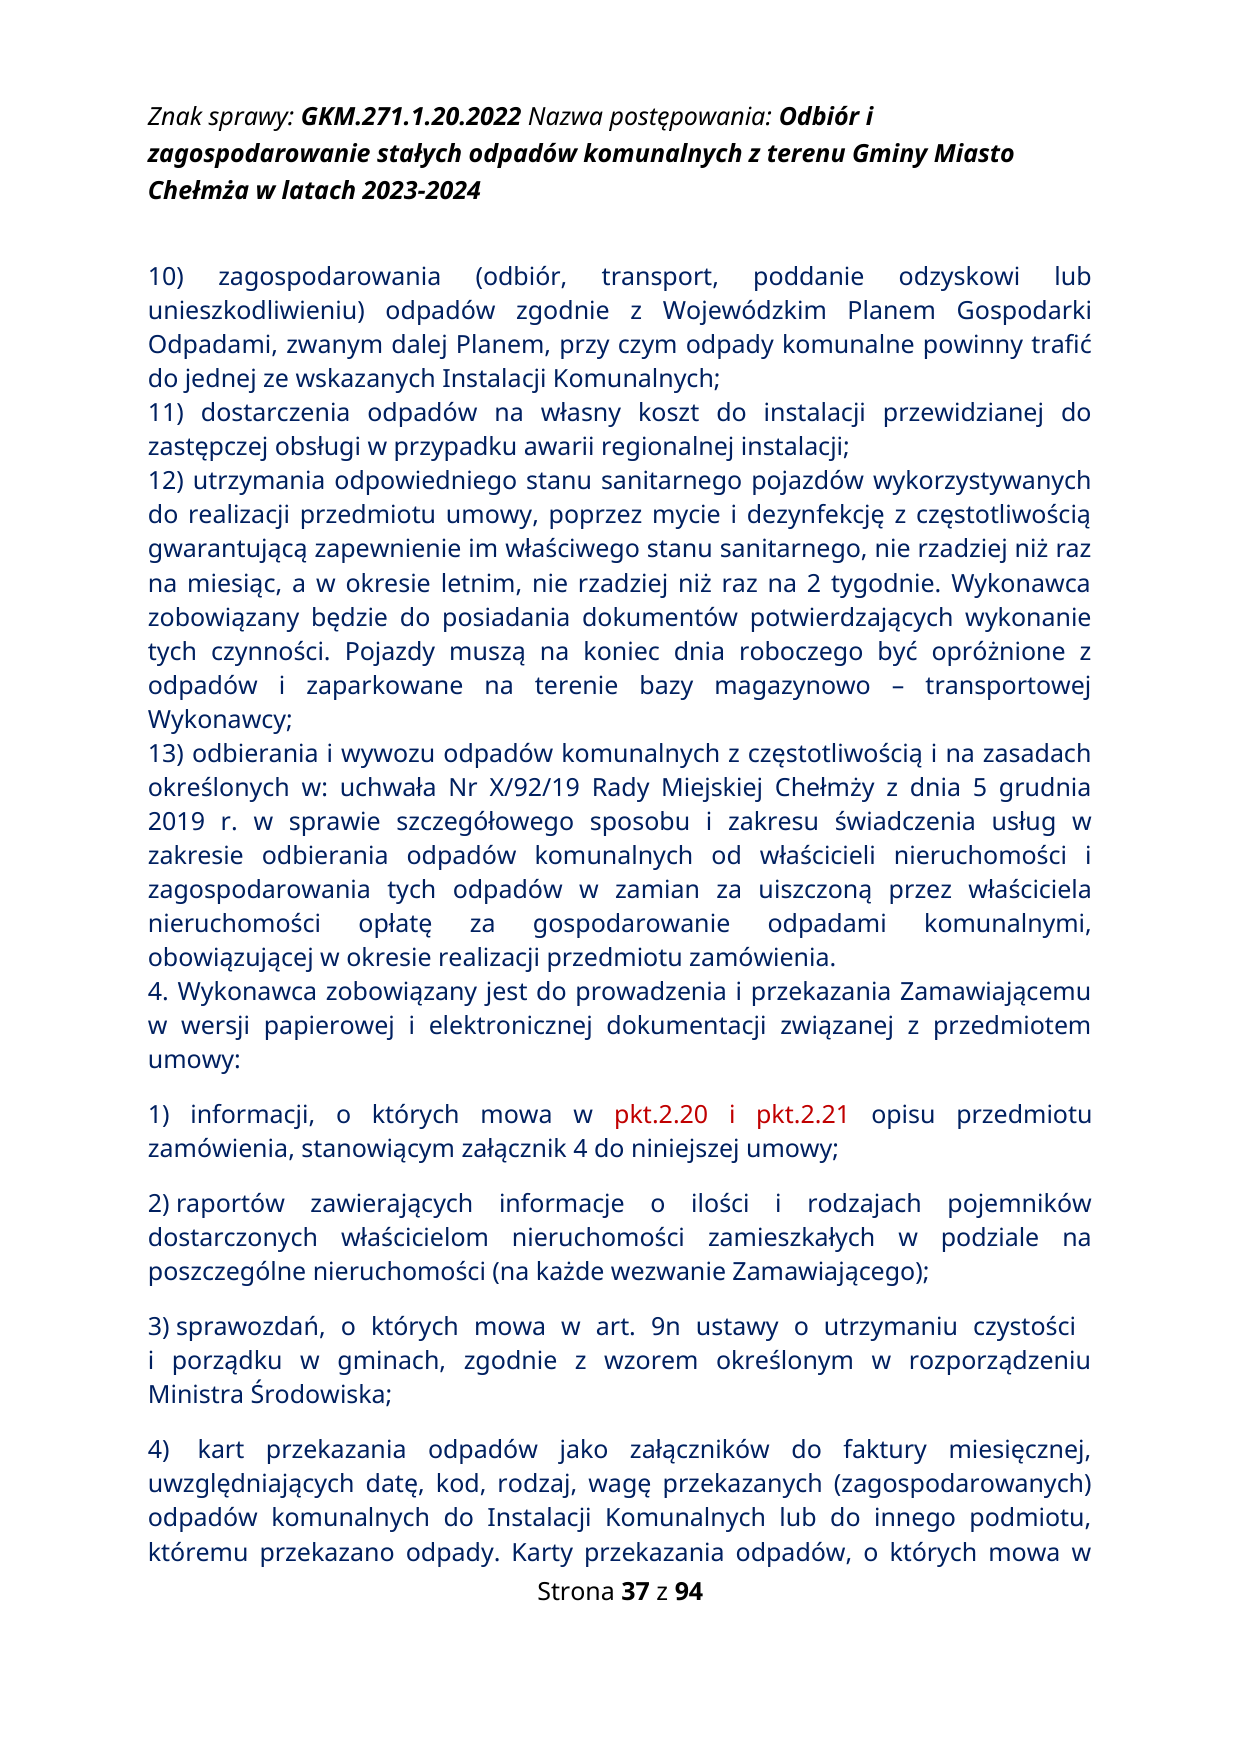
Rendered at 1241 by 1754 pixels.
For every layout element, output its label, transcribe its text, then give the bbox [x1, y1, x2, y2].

text 4. Wykonawca zobowiązany jest do prowadzenia i przekazania Zamawiającemu w wersji papierowej i elektronicznej dokumentacji związanej z przedmiotem umowy: [148, 974, 1093, 1076]
text 1) informacji, o których mowa w pkt.2.20 i pkt.2.21 opisu przedmiotu zamówienia, stanowiącym załącznik 4 do niniejszej umowy; [148, 1097, 1093, 1165]
list 3) sprawozdań, o których mowa w art. 9n ustawy o utrzymaniu czystości i porządku w gminach, zgodnie z wzorem określonym w rozporządzeniu Ministra Środowiska; [148, 1309, 1093, 1411]
text 13) odbierania i wywozu odpadów komunalnych z częstotliwością i na zasadach określonych w: uchwała Nr X/92/19 Rady Miejskiej Chełmży z dnia 5 grudnia 2019 r. w sprawie szczegółowego sposobu i zakresu świadczenia usług w zakresie odbierania odpadów komunalnych od właścicieli nieruchomości i zagospodarowania tych odpadów w zamian za uiszczoną przez właściciela nieruchomości opłatę za gospodarowanie odpadami komunalnymi, obowiązującej w okresie realizacji przedmiotu zamówienia. [148, 736, 1093, 974]
text 10) zagospodarowania (odbiór, transport, poddanie odzyskowi lub unieszkodliwieniu) odpadów zgodnie z Wojewódzkim Planem Gospodarki Odpadami, zwanym dalej Planem, przy czym odpady komunalne powinny trafić do jednej ze wskazanych Instalacji Komunalnych; [148, 259, 1093, 395]
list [148, 1432, 1093, 1568]
text 12) utrzymania odpowiedniego stanu sanitarnego pojazdów wykorzystywanych do realizacji przedmiotu umowy, poprzez mycie i dezynfekcję z częstotliwością gwarantującą zapewnienie im właściwego stanu sanitarnego, nie rzadziej niż raz na miesiąc, a w okresie letnim, nie rzadziej niż raz na 2 tygodnie. Wykonawca zobowiązany będzie do posiadania dokumentów potwierdzających wykonanie tych czynności. Pojazdy muszą na koniec dnia roboczego być opróżnione z odpadów i zaparkowane na terenie bazy magazynowo – transportowej Wykonawcy; [148, 463, 1093, 736]
text 11) dostarczenia odpadów na własny koszt do instalacji przewidzianej do zastępczej obsługi w przypadku awarii regionalnej instalacji; [148, 395, 1093, 463]
list 2) raportów zawierających informacje o ilości i rodzajach pojemników dostarczonych właścicielom nieruchomości zamieszkałych w podziale na poszczególne nieruchomości (na każde wezwanie Zamawiającego); [148, 1186, 1093, 1288]
